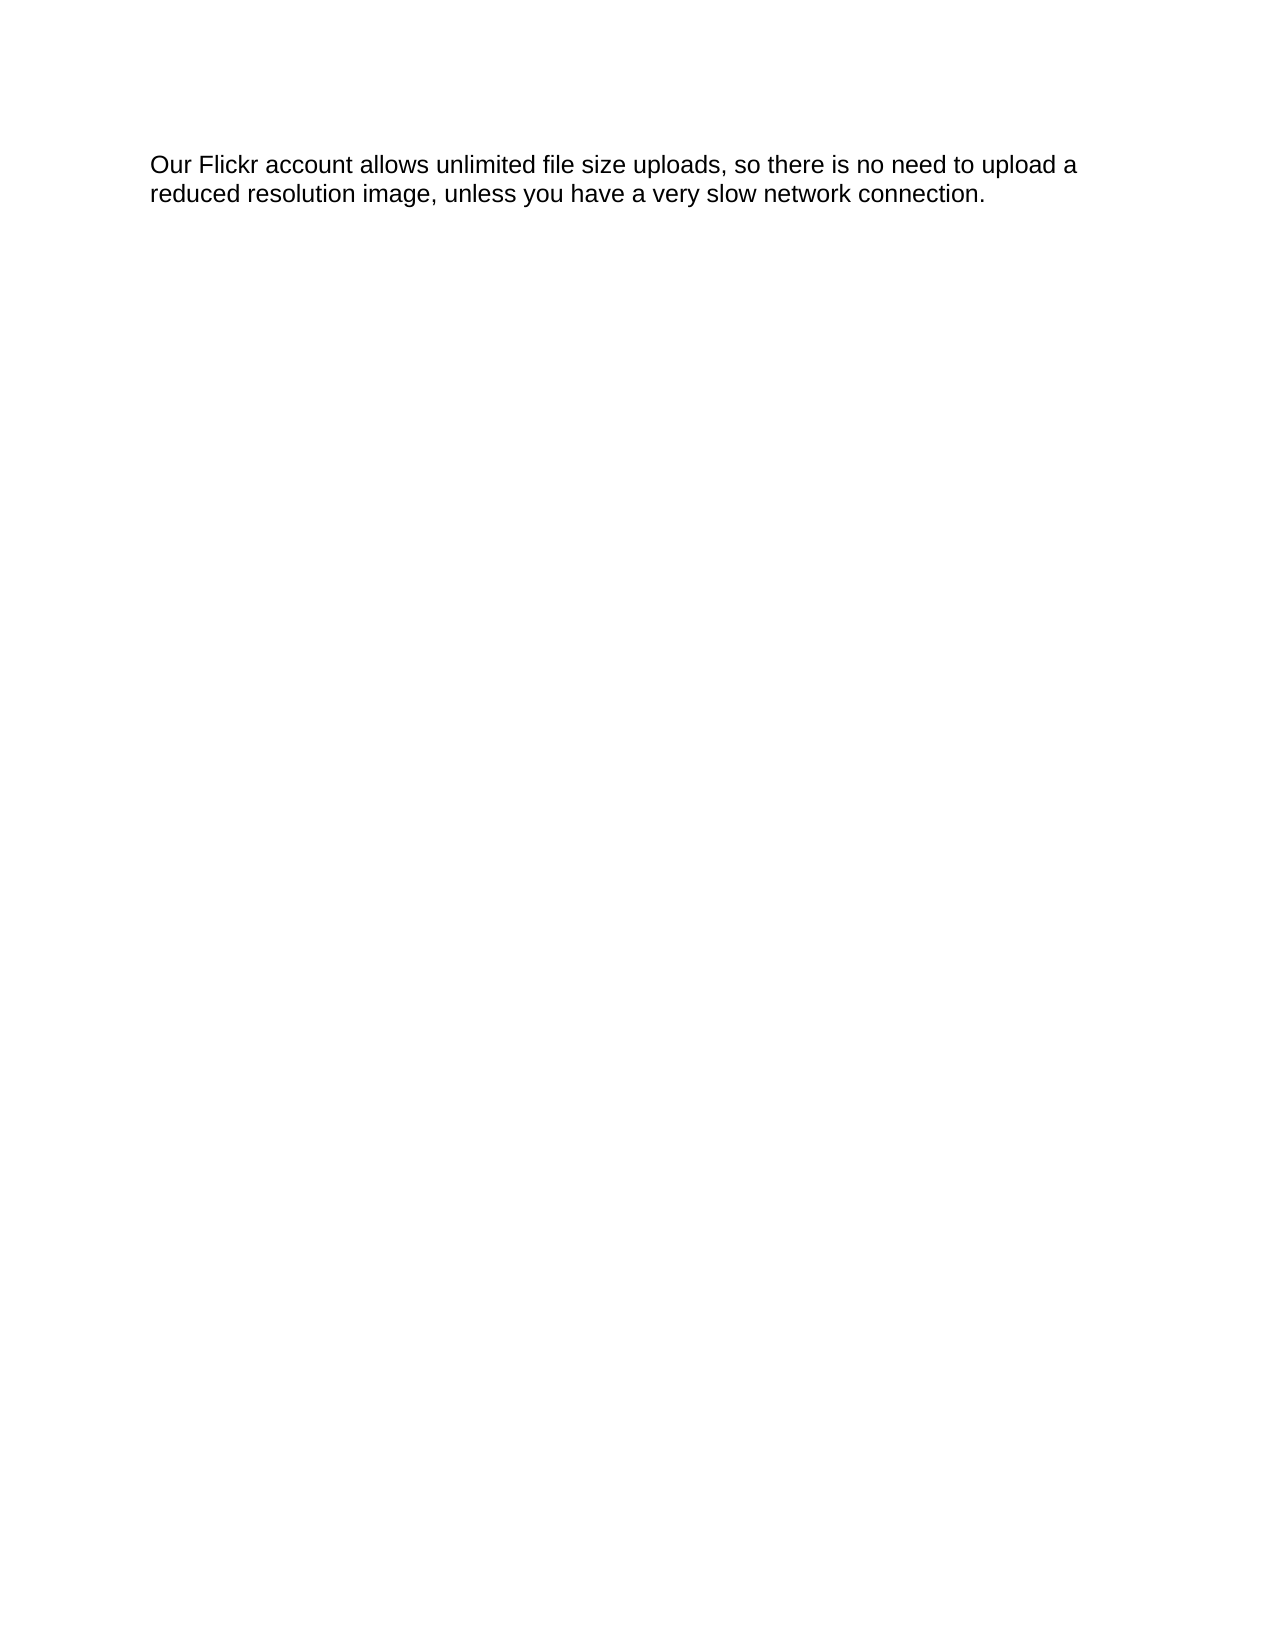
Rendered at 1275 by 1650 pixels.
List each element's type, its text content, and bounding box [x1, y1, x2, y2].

text Our Flickr account allows unlimited file size uploads, so there is no need to upload a reduced resolution image, unless you have a very slow network connection. [150, 150, 1125, 207]
